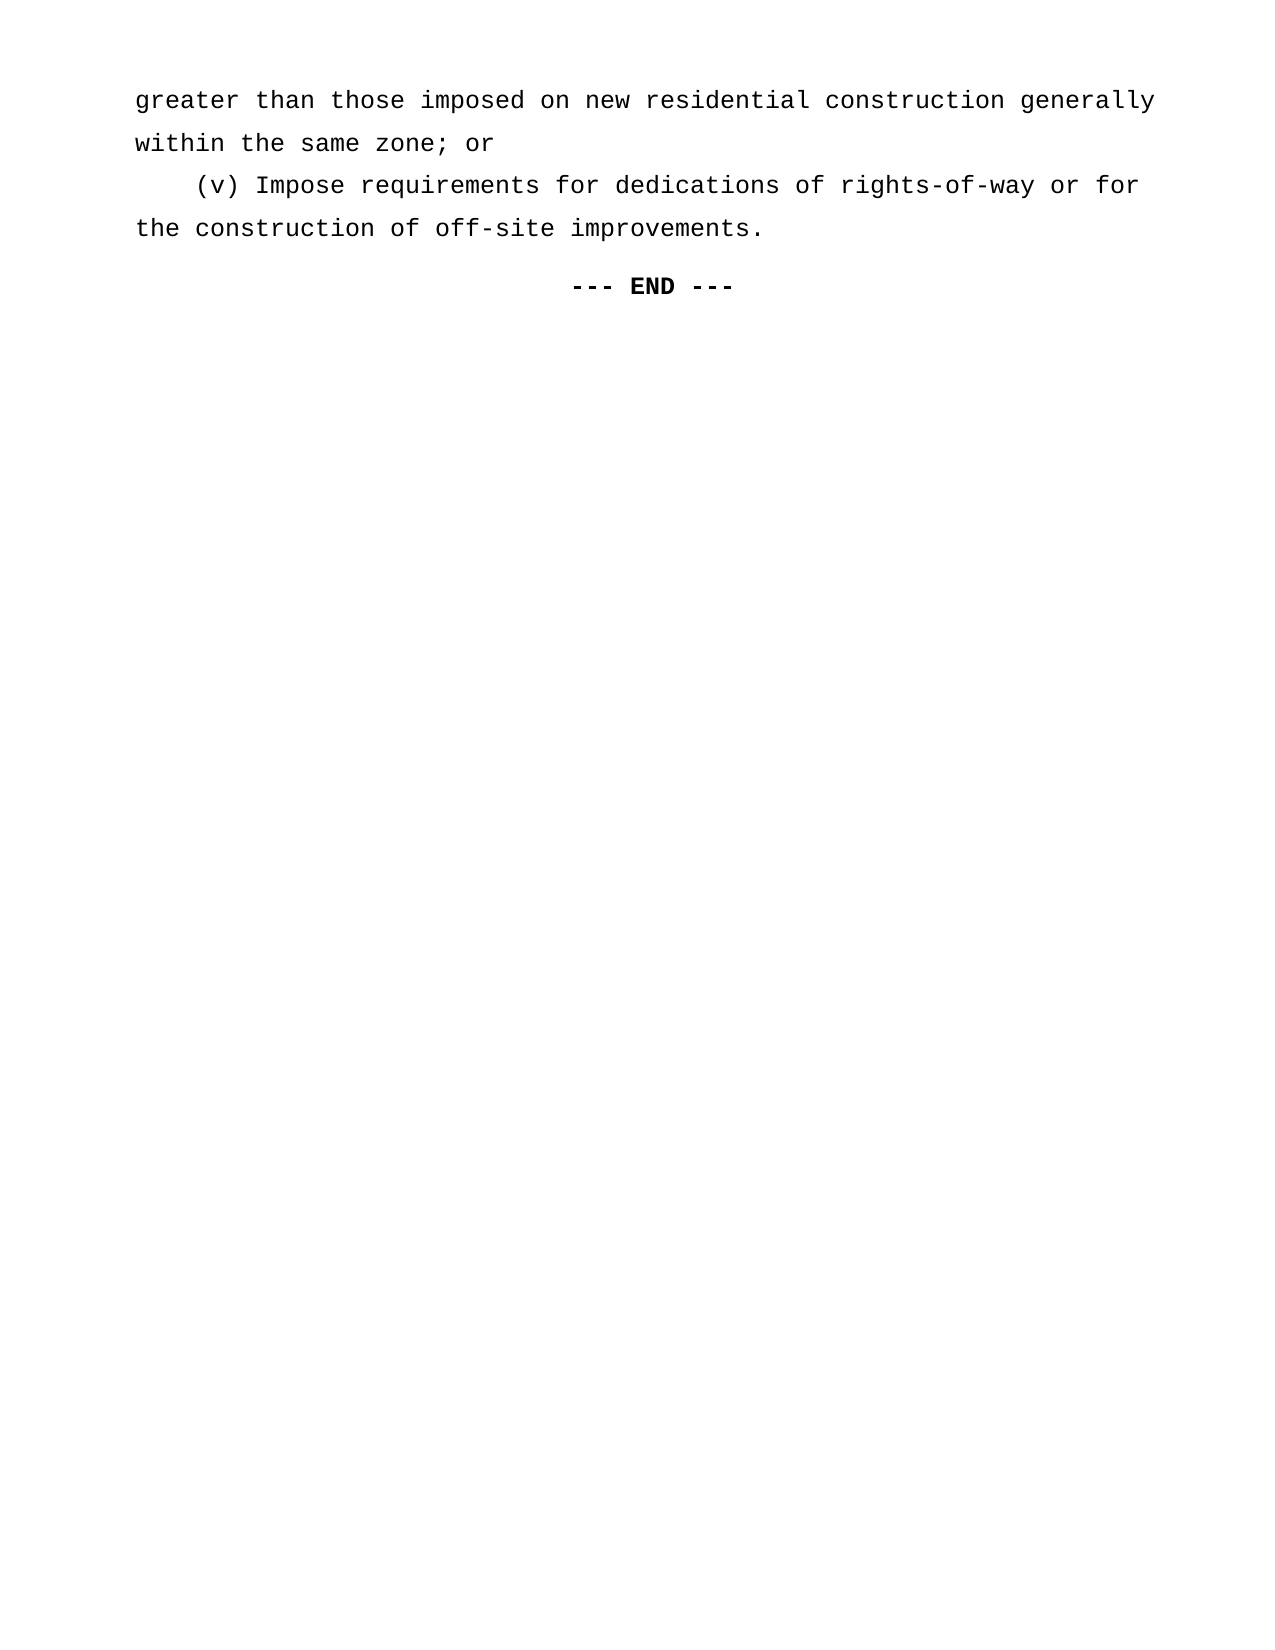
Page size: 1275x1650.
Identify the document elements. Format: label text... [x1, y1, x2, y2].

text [135, 75, 1170, 160]
text (v) Impose requirements for dedications of rights-of-way or for the construction of off-site improvements. [135, 160, 1170, 245]
text --- END --- [135, 273, 1170, 302]
